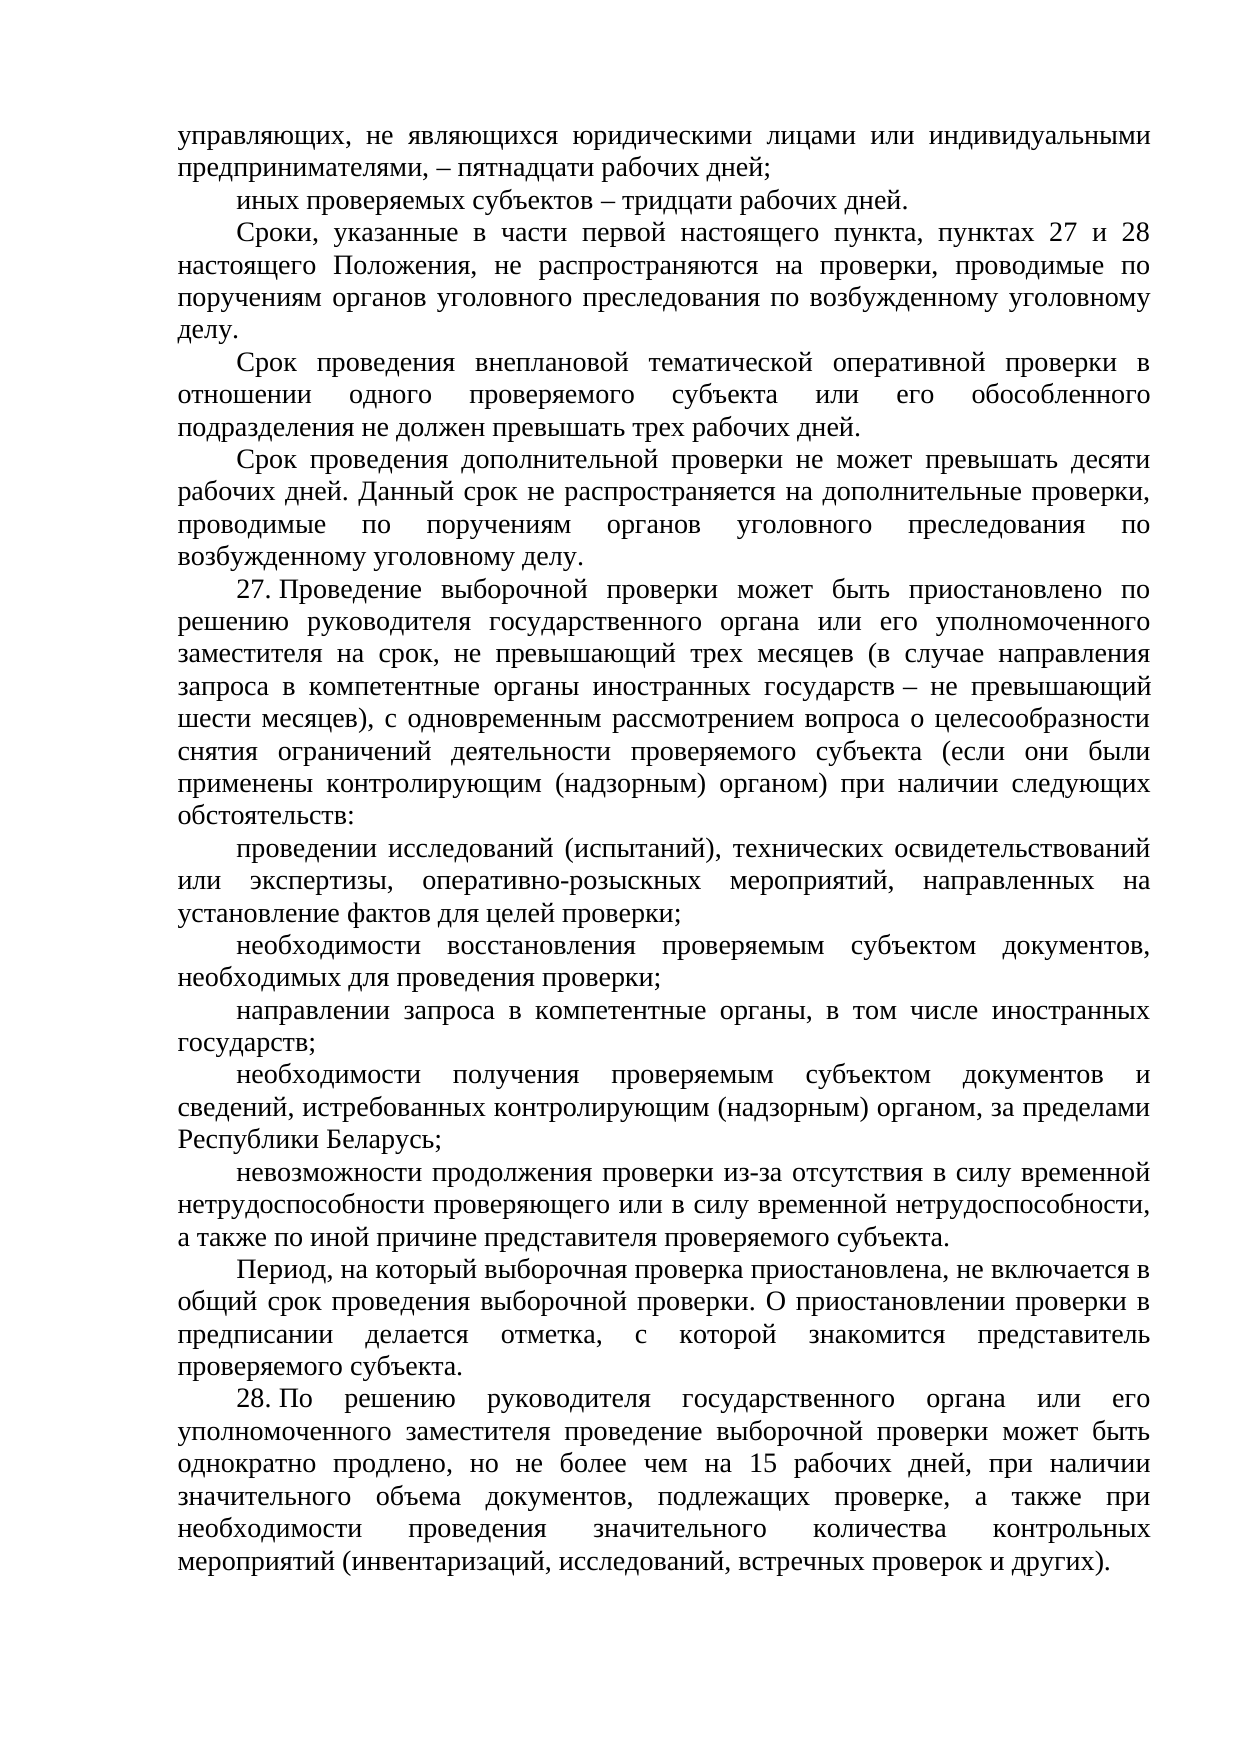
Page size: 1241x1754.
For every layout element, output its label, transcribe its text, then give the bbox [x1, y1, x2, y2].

text необходимости получения проверяемым субъектом документов и сведений, истребованных контролирующим (надзорным) органом, за пределами Республики Беларусь; [177, 1058, 1152, 1155]
text Период, на который выборочная проверка приостановлена, не включается в общий срок проведения выборочной проверки. О приостановлении проверки в предписании делается отметка, с которой знакомится представитель проверяемого субъекта. [177, 1252, 1152, 1382]
text проведении исследований (испытаний), технических освидетельствований или экспертизы, оперативно-розыскных мероприятий, направленных на установление фактов для целей проверки; [177, 831, 1152, 928]
text Срок проведения внеплановой тематической оперативной проверки в отношении одного проверяемого субъекта или его обособленного подразделения не должен превышать трех рабочих дней. [177, 345, 1152, 442]
text иных проверяемых субъектов – тридцати рабочих дней. [177, 183, 1152, 215]
text направлении запроса в компетентные органы, в том числе иностранных государств; [177, 993, 1152, 1058]
text невозможности продолжения проверки из-за отсутствия в силу временной нетрудоспособности проверяющего или в силу временной нетрудоспособности, а также по иной причине представителя проверяемого субъекта. [177, 1155, 1152, 1252]
text 28. По решению руководителя государственного органа или его уполномоченного заместителя проведение выборочной проверки может быть однократно продлено, но не более чем на 15 рабочих дней, при наличии значительного объема документов, подлежащих проверке, а также при необходимости проведения значительного количества контрольных мероприятий (инвентаризаций, исследований, встречных проверок и других). [177, 1382, 1152, 1576]
text 27. Проведение выборочной проверки может быть приостановлено по решению руководителя государственного органа или его уполномоченного заместителя на срок, не превышающий трех месяцев (в случае направления запроса в компетентные органы иностранных государств – не превышающий шести месяцев), с одновременным рассмотрением вопроса о целесообразности снятия ограничений деятельности проверяемого субъекта (если они были применены контролирующим (надзорным) органом) при наличии следующих обстоятельств: [177, 572, 1152, 831]
text необходимости восстановления проверяемым субъектом документов, необходимых для проведения проверки; [177, 928, 1152, 993]
text Срок проведения дополнительной проверки не может превышать десяти рабочих дней. Данный срок не распространяется на дополнительные проверки, проводимые по поручениям органов уголовного преследования по возбужденному уголовному делу. [177, 442, 1152, 572]
text Сроки, указанные в части первой настоящего пункта, пунктах 27 и 28 настоящего Положения, не распространяются на проверки, проводимые по поручениям органов уголовного преследования по возбужденному уголовному делу. [177, 215, 1152, 345]
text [177, 118, 1152, 183]
